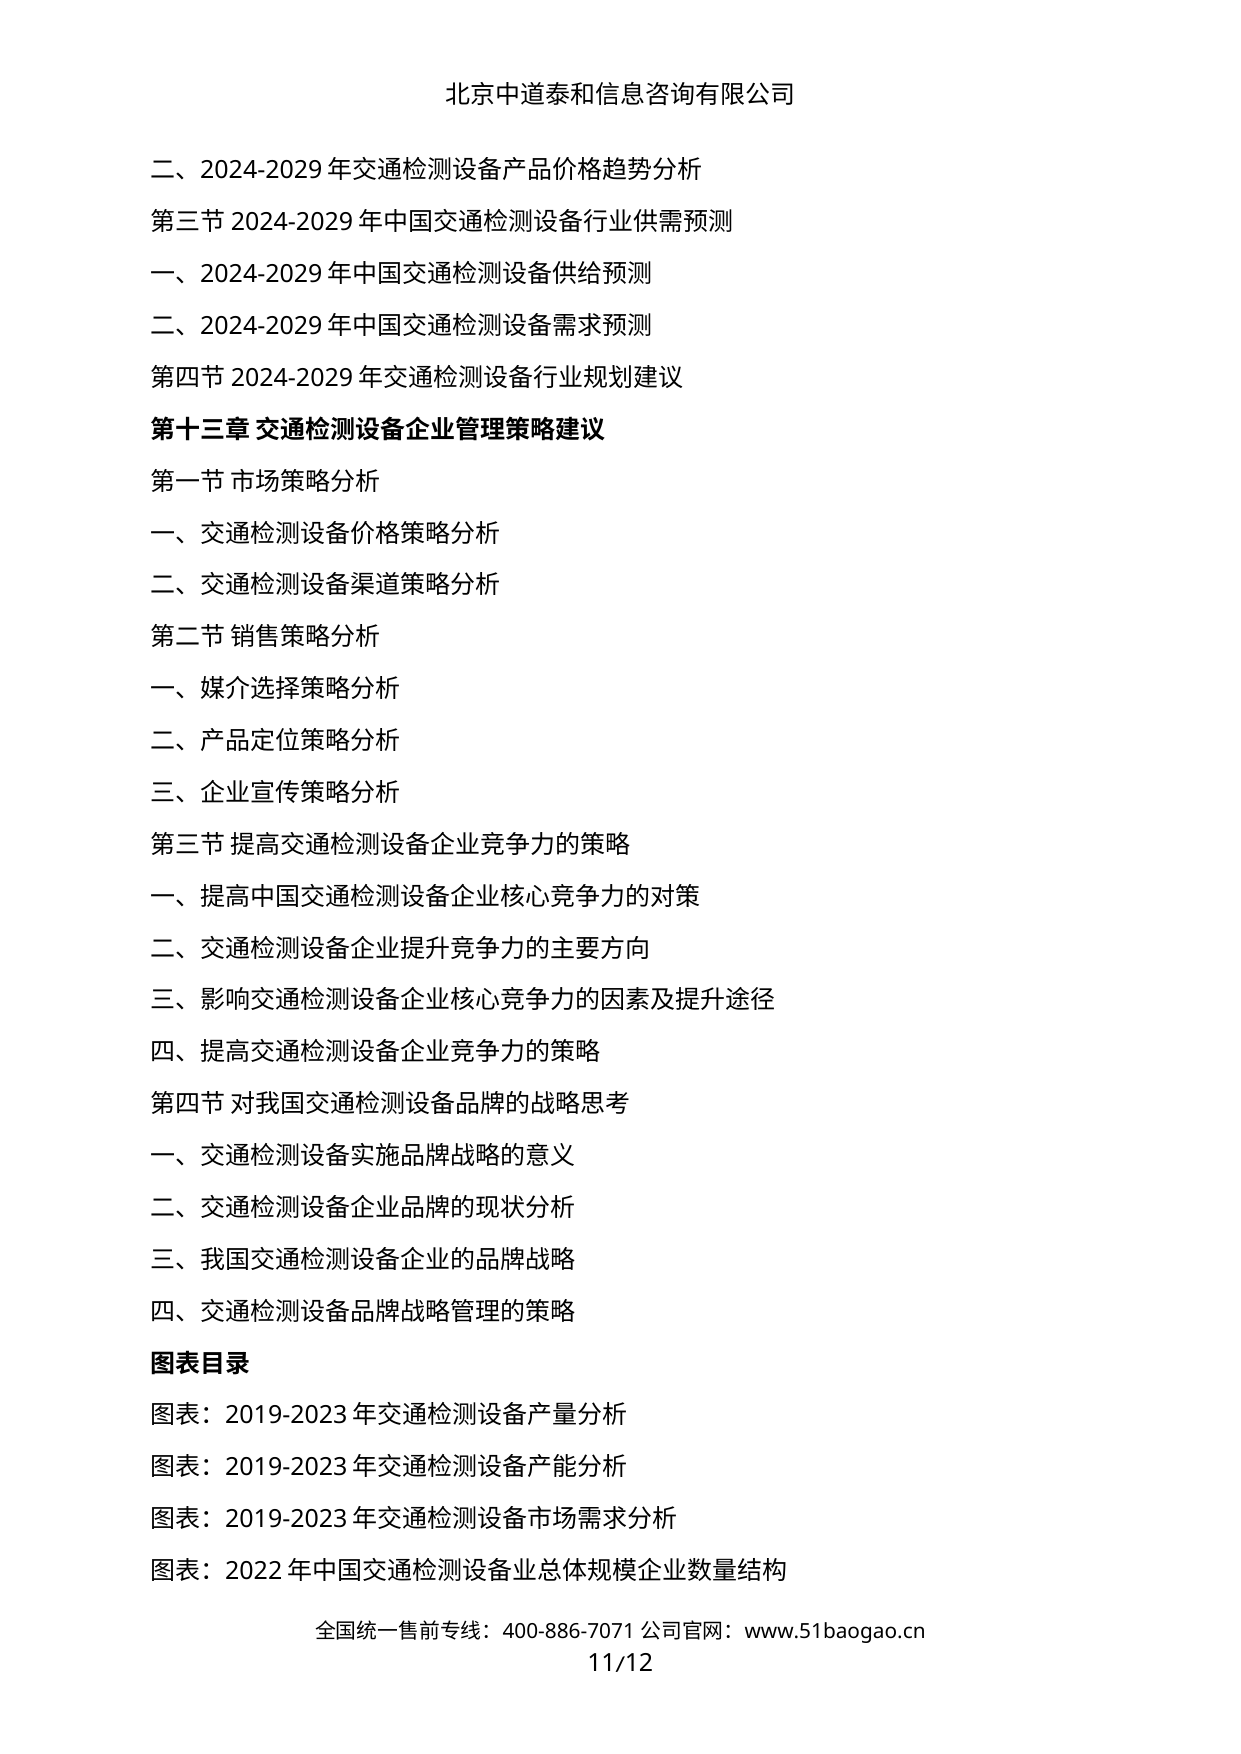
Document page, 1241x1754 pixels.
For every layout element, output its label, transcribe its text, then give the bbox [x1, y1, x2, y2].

text 图表：2019-2023年交通检测设备产能分析 [150, 1447, 1090, 1483]
text 三、我国交通检测设备企业的品牌战略 [150, 1239, 1090, 1276]
text 二、交通检测设备企业品牌的现状分析 [150, 1187, 1090, 1224]
text 第四节 对我国交通检测设备品牌的战略思考 [150, 1084, 1090, 1120]
text 二、2024-2029年交通检测设备产品价格趋势分析 [150, 150, 1090, 186]
text 一、交通检测设备实施品牌战略的意义 [150, 1136, 1090, 1172]
text 图表：2019-2023年交通检测设备市场需求分析 [150, 1499, 1090, 1535]
text 四、提高交通检测设备企业竞争力的策略 [150, 1032, 1090, 1068]
text 一、媒介选择策略分析 [150, 669, 1090, 705]
text 一、交通检测设备价格策略分析 [150, 513, 1090, 549]
text 三、企业宣传策略分析 [150, 772, 1090, 809]
text 一、2024-2029年中国交通检测设备供给预测 [150, 254, 1090, 290]
text 图表：2019-2023年交通检测设备产量分析 [150, 1395, 1090, 1431]
text 第三节 2024-2029年中国交通检测设备行业供需预测 [150, 202, 1090, 238]
text 图表目录 [150, 1343, 1090, 1379]
text 三、影响交通检测设备企业核心竞争力的因素及提升途径 [150, 980, 1090, 1016]
text 第二节 销售策略分析 [150, 617, 1090, 653]
text 四、交通检测设备品牌战略管理的策略 [150, 1291, 1090, 1327]
text 第一节 市场策略分析 [150, 461, 1090, 497]
text 二、交通检测设备企业提升竞争力的主要方向 [150, 928, 1090, 964]
text 二、交通检测设备渠道策略分析 [150, 565, 1090, 601]
text 第三节 提高交通检测设备企业竞争力的策略 [150, 824, 1090, 861]
text 二、2024-2029年中国交通检测设备需求预测 [150, 306, 1090, 342]
text 二、产品定位策略分析 [150, 721, 1090, 757]
text 图表：2022年中国交通检测设备业总体规模企业数量结构 [150, 1551, 1090, 1587]
text 第四节 2024-2029年交通检测设备行业规划建议 [150, 357, 1090, 394]
text 一、提高中国交通检测设备企业核心竞争力的对策 [150, 876, 1090, 912]
text 第十三章 交通检测设备企业管理策略建议 [150, 409, 1090, 446]
